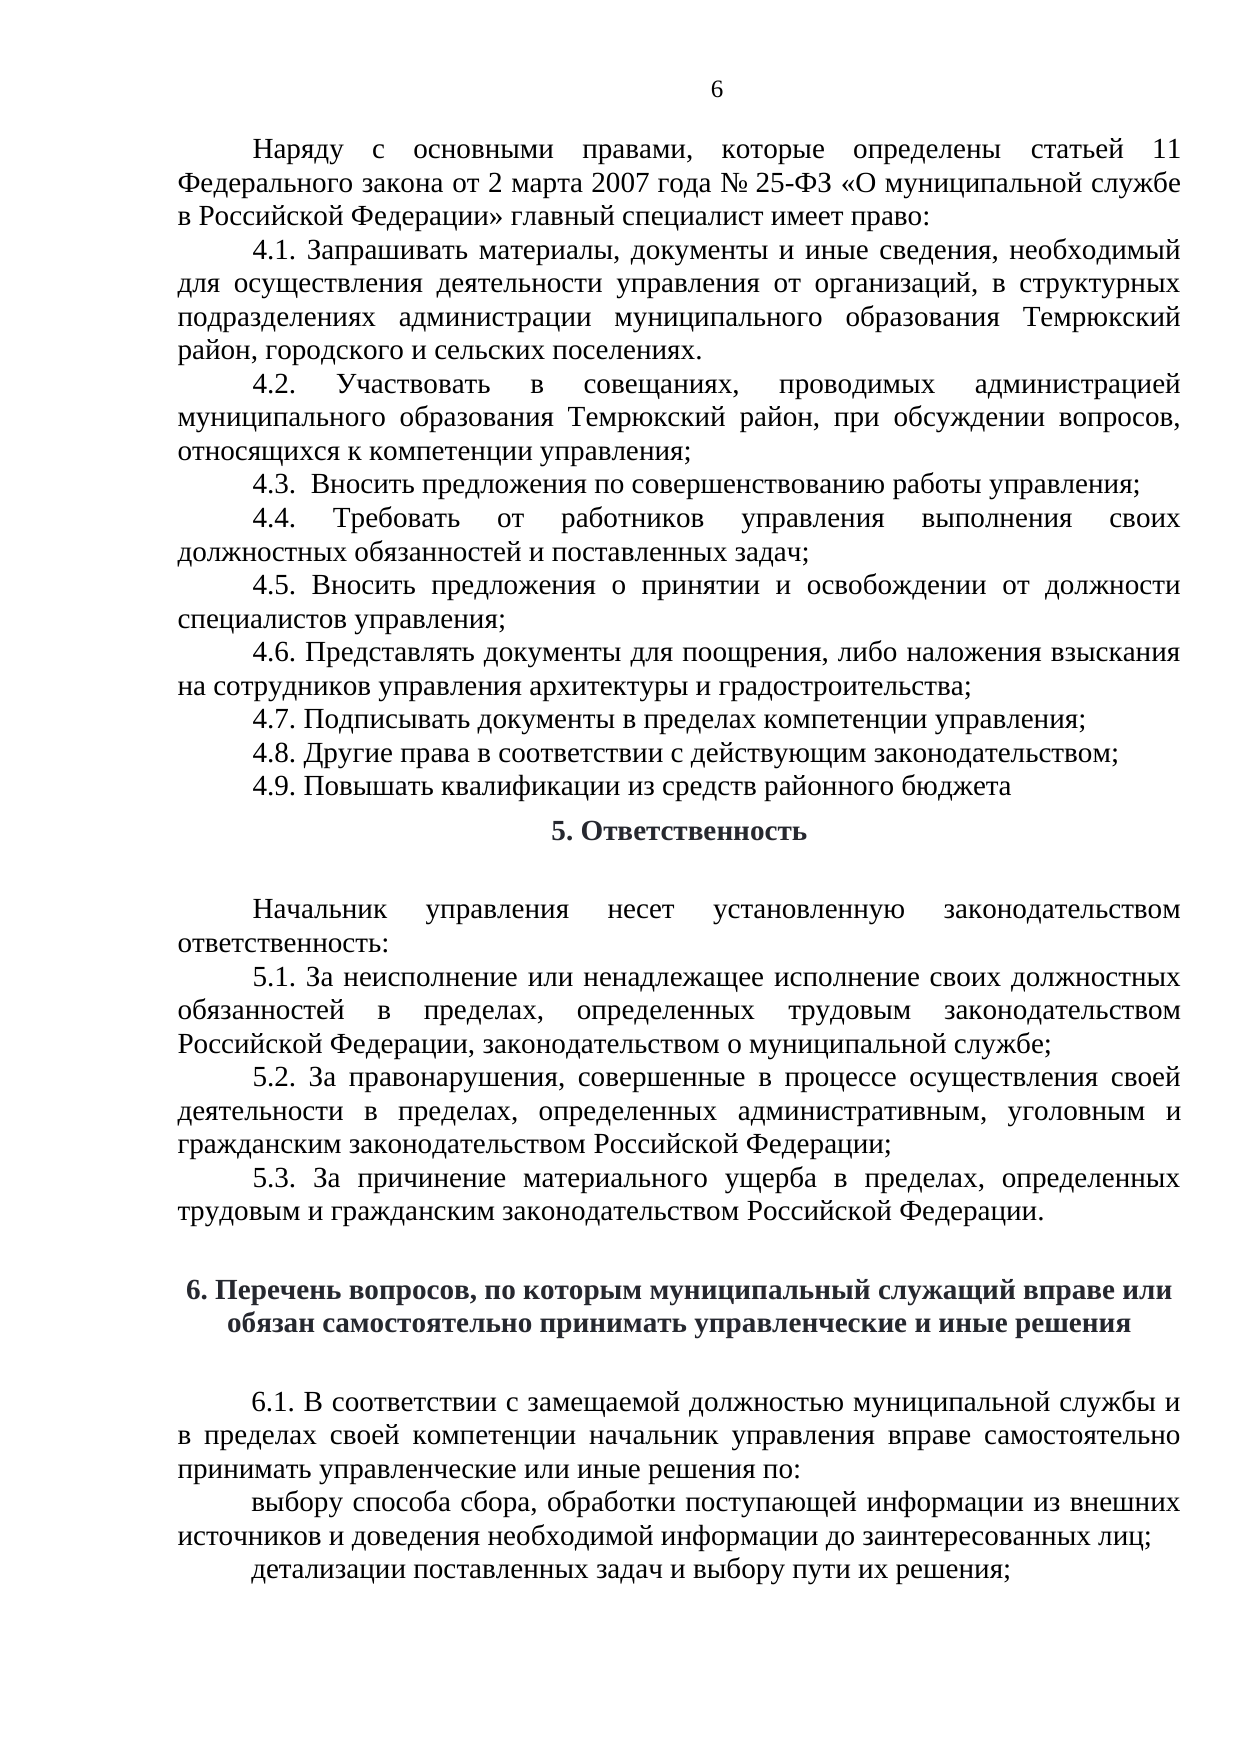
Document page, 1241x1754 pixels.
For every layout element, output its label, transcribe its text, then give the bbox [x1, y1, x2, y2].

text 4.5. Вносить предложения о принятии и освобождении от должности специалистов управления; [177, 567, 1181, 634]
text 4.4. Требовать от работников управления выполнения своих должностных обязанностей и поставленных задач; [177, 500, 1181, 567]
text 4.2. Участвовать в совещаниях, проводимых администрацией муниципального образования Темрюкский район, при обсуждении вопросов, относящихся к компетенции управления; [177, 366, 1181, 467]
text выбору способа сбора, обработки поступающей информации из внешних источников и доведения необходимой информации до заинтересованных лиц; [177, 1484, 1181, 1551]
text 4.6. Представлять документы для поощрения, либо наложения взыскания на сотрудников управления архитектуры и градостроительства; [177, 634, 1181, 701]
text 6.1. В соответствии с замещаемой должностью муниципальной службы и в пределах своей компетенции начальник управления вправе самостоятельно принимать управленческие или иные решения по: [177, 1384, 1181, 1484]
text 4.1. Запрашивать материалы, документы и иные сведения, необходимый для осуществления деятельности управления от организаций, в структурных подразделениях администрации муниципального образования Темрюкский район, городского и сельских поселениях. [177, 232, 1181, 366]
text 4.9. Повышать квалификации из средств районного бюджета [177, 768, 1181, 802]
text детализации поставленных задач и выбору пути их решения; [177, 1551, 1181, 1585]
text 5.2. За правонарушения, совершенные в процессе осуществления своей деятельности в пределах, определенных административным, уголовным и гражданским законодательством Российской Федерации; [177, 1059, 1181, 1160]
subtitle 6. Перечень вопросов, по которым муниципальный служащий вправе или обязан самостоятельно принимать управленческие и иные решения [177, 1272, 1181, 1339]
text 4.7. Подписывать документы в пределах компетенции управления; [177, 701, 1181, 735]
text Начальник управления несет установленную законодательством ответственность: [177, 892, 1181, 959]
text 4.8. Другие права в соответствии с действующим законодательством; [177, 735, 1181, 768]
subtitle 5. Ответственность [177, 813, 1181, 847]
text Наряду с основными правами, которые определены статьей 11 Федерального закона от 2 марта 2007 года № 25-ФЗ «О муниципальной службе в Российской Федерации» главный специалист имеет право: [177, 131, 1181, 232]
text 5.3. За причинение материального ущерба в пределах, определенных трудовым и гражданским законодательством Российской Федерации. [177, 1160, 1181, 1227]
text 5.1. За неисполнение или ненадлежащее исполнение своих должностных обязанностей в пределах, определенных трудовым законодательством Российской Федерации, законодательством о муниципальной службе; [177, 959, 1181, 1059]
text 4.3. Вносить предложения по совершенствованию работы управления; [177, 467, 1181, 500]
